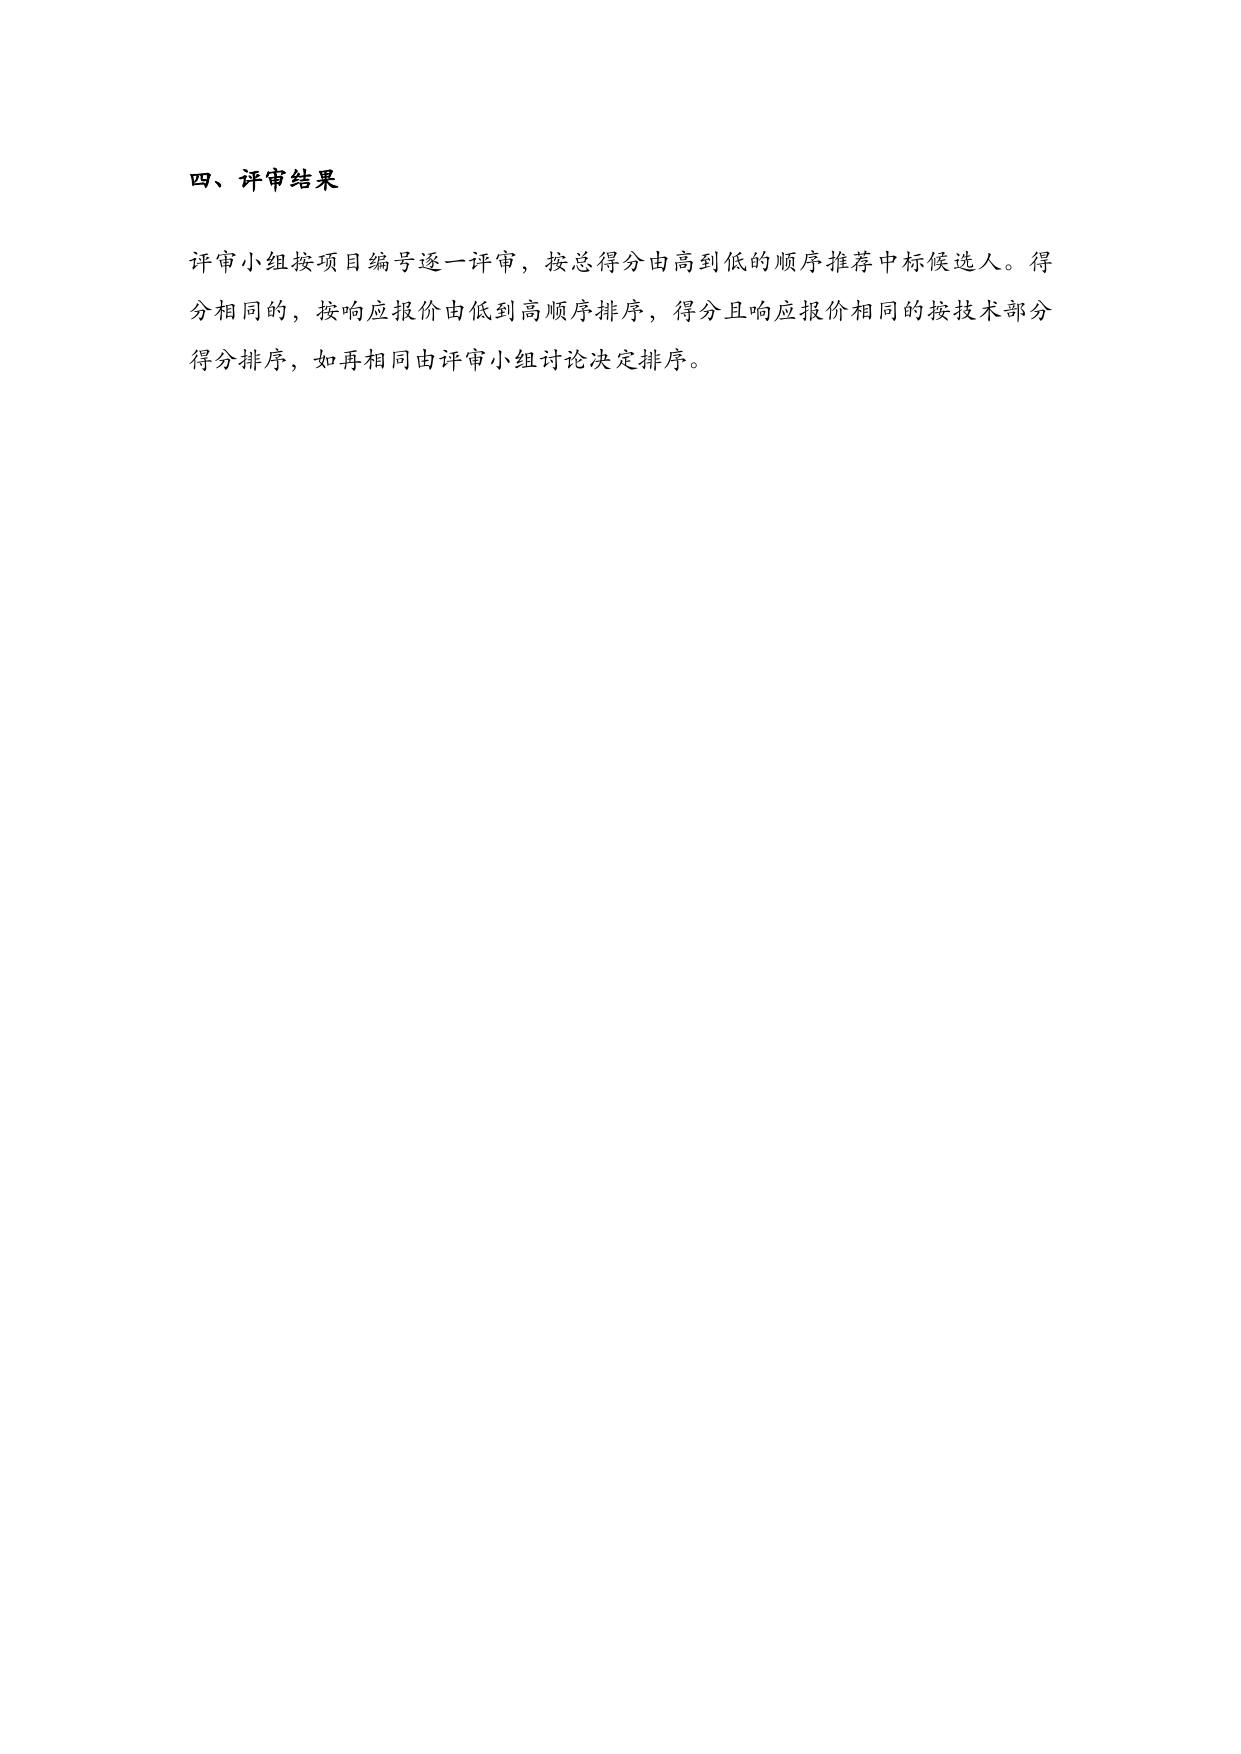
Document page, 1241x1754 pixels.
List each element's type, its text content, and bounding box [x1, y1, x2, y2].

subtitle 四、评审结果 [187, 162, 1053, 194]
text 评审小组按项目编号逐一评审，按总得分由高到低的顺序推荐中标候选人。得分相同的，按响应报价由低到高顺序排序，得分且响应报价相同的按技术部分得分排序，如再相同由评审小组讨论决定排序。 [187, 245, 1053, 375]
